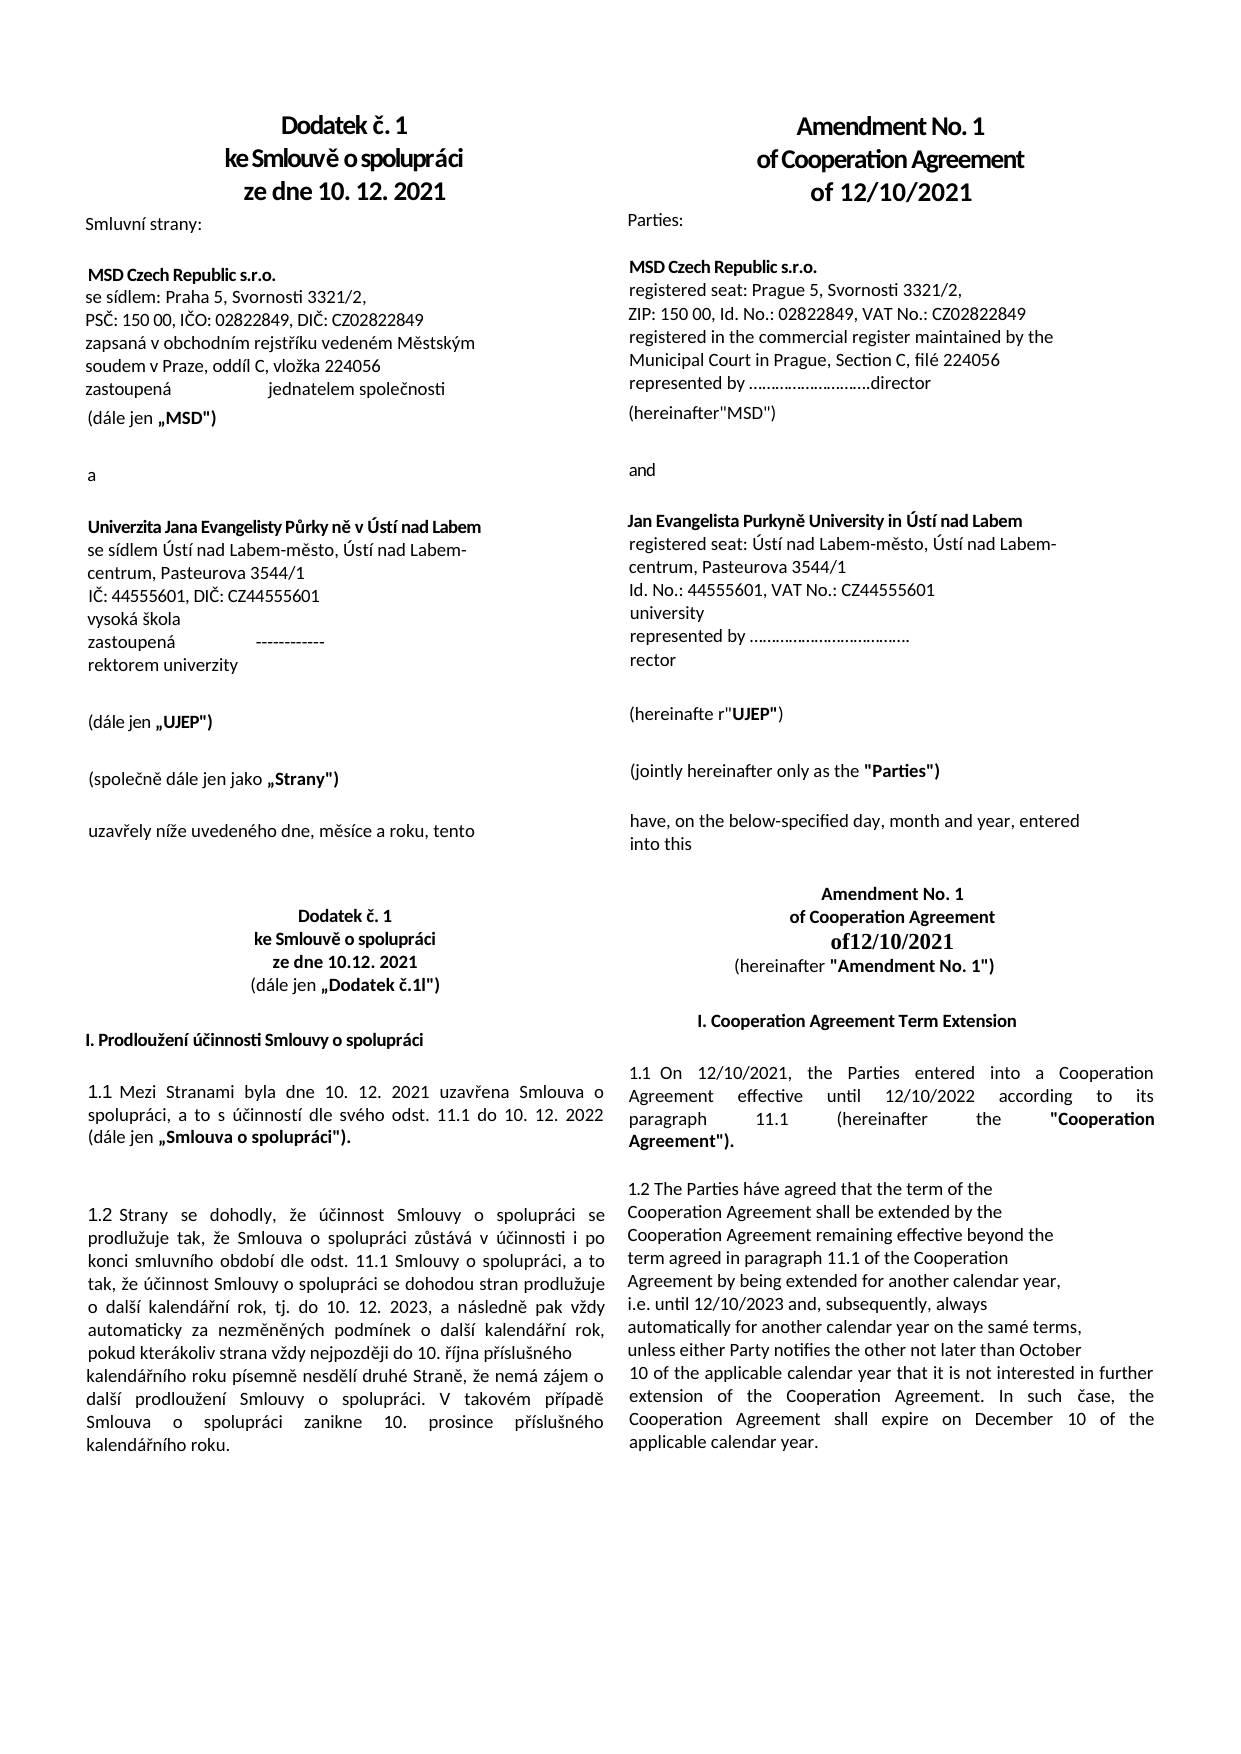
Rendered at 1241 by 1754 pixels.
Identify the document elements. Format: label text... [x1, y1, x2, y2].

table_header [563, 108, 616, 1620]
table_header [616, 108, 1167, 1620]
